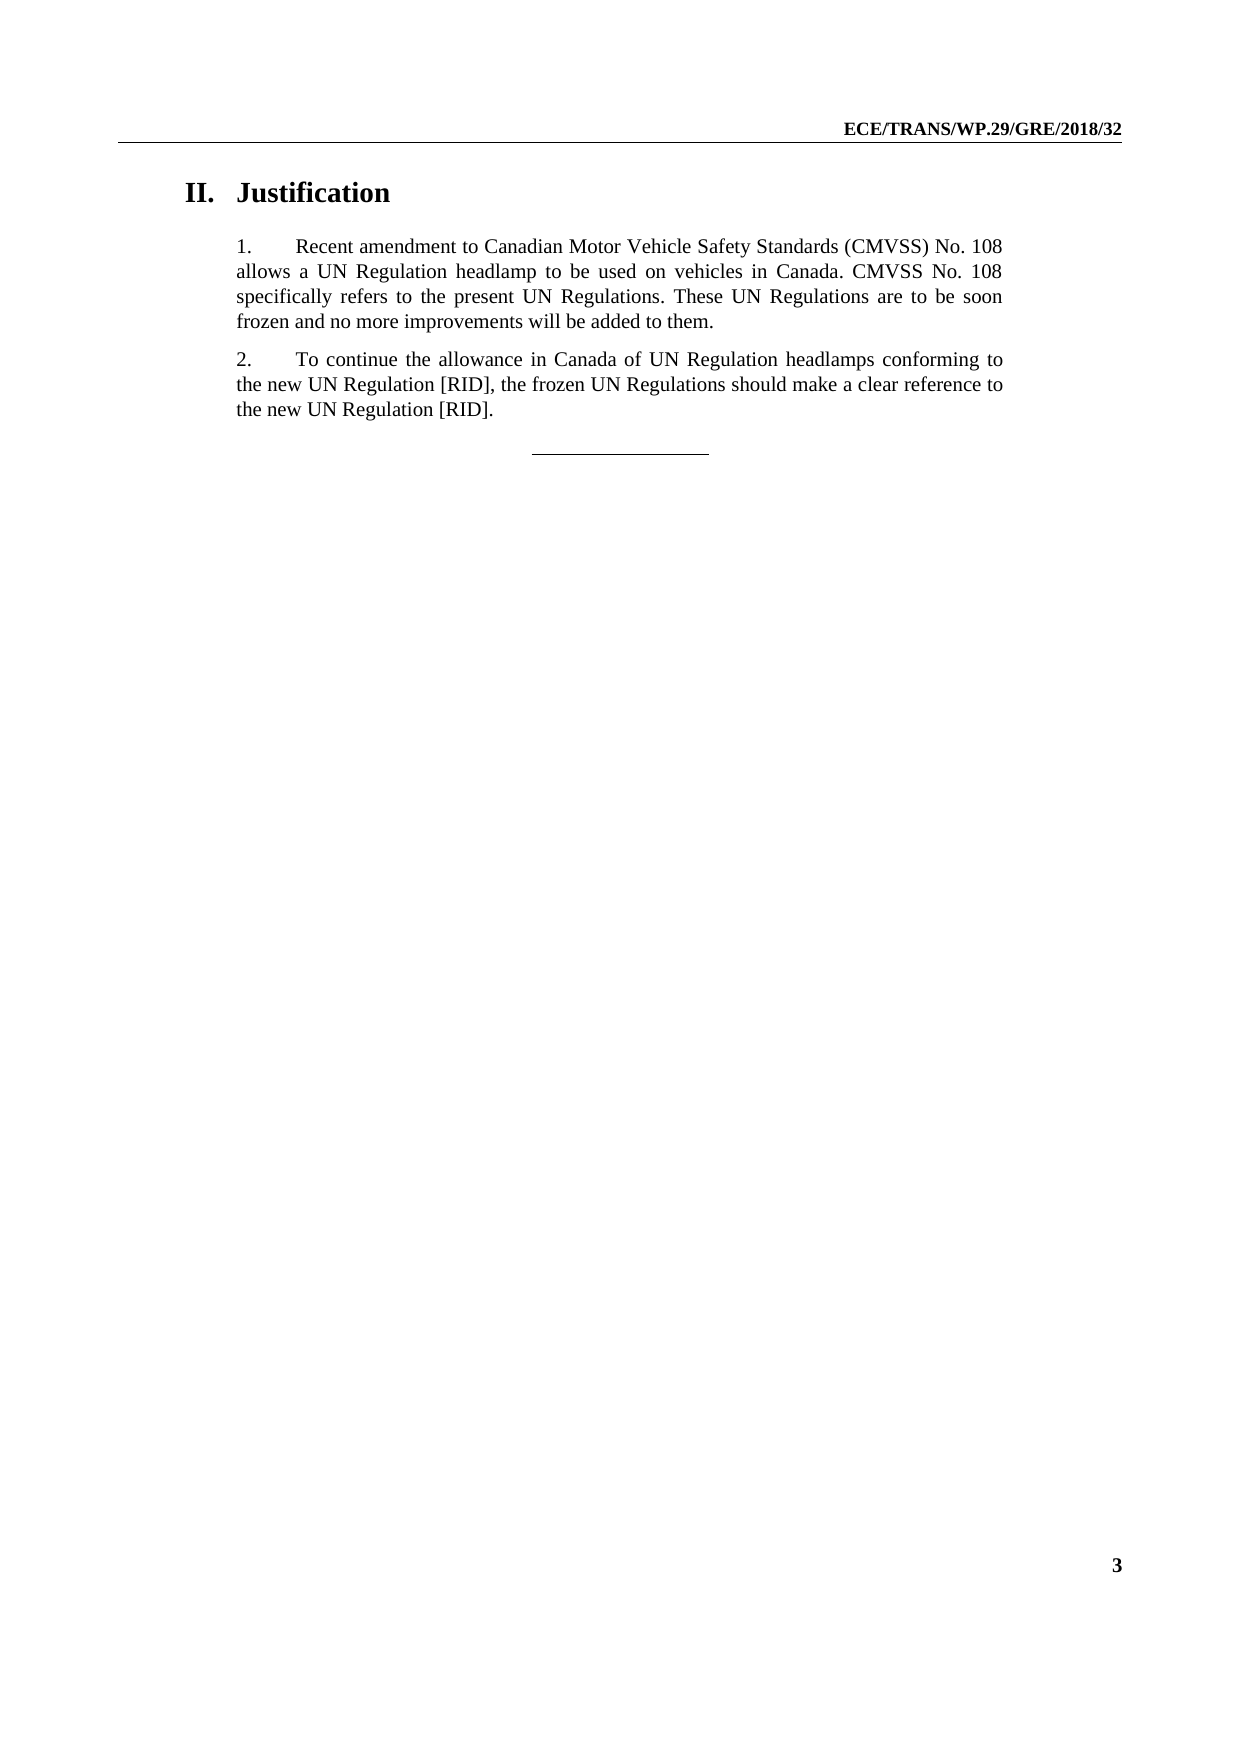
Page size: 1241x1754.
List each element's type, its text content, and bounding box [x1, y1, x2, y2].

text 2. To continue the allowance in Canada of UN Regulation headlamps conforming to the new UN Regulation [RID], the frozen UN Regulations should make a clear reference to the new UN Regulation [RID]. [236, 346, 1004, 421]
text 1. Recent amendment to Canadian Motor Vehicle Safety Standards (CMVSS) No. 108 allows a UN Regulation headlamp to be used on vehicles in Canada. CMVSS No. 108 specifically refers to the present UN Regulations. These UN Regulations are to be soon frozen and no more improvements will be added to them. [236, 233, 1004, 333]
text II. Justification [177, 177, 1004, 208]
